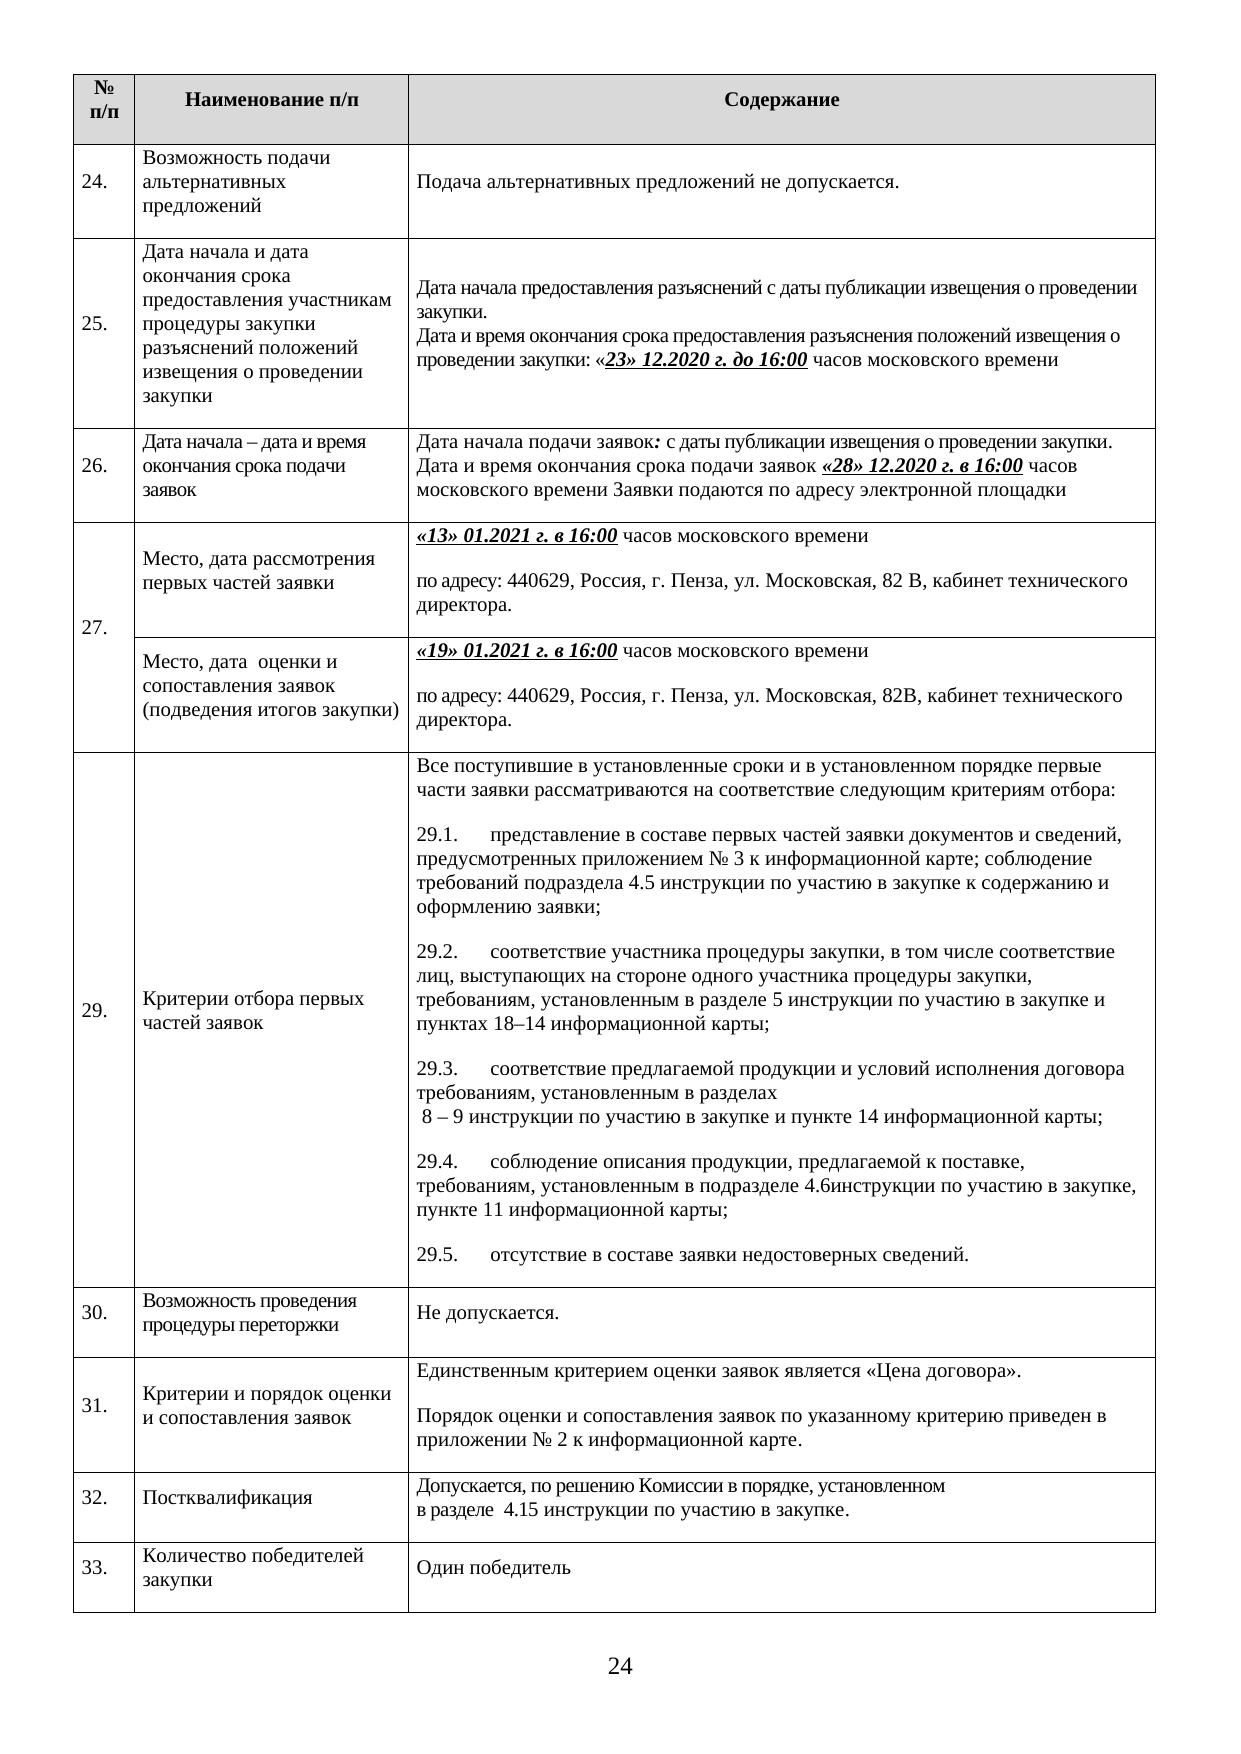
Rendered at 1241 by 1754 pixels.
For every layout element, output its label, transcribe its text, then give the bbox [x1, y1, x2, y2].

table_cell Критерии и порядок оценки и сопоставления заявок [135, 1358, 408, 1472]
table_cell Дата начала подачи заявок: с даты публикации извещения о проведении закупки. Дата и время окончания срока подачи заявок «28» 12.2020 г. в 16:00 часов московского времени Заявки подаются по адресу электронной площадки [409, 429, 1155, 522]
table_cell Критерии отбора первых частей заявок [135, 753, 408, 1287]
table_cell Подача альтернативных предложений не допускается. [409, 145, 1155, 238]
table_cell [74, 753, 134, 1287]
table_cell Место, дата рассмотрения первых частей заявки [135, 523, 408, 637]
table_cell [74, 145, 134, 238]
table_cell Все поступившие в установленные сроки и в установленном порядке первые части заявки рассматриваются на соответствие следующим критериям отбора: представление в составе первых частей заявки документов и сведений, предусмотренных приложением № 3 к информационной карте; соблюдение требований подраздела инструкции по участию в закупке к содержанию и оформлению заявки; соответствие участника процедуры закупки, в том числе соответствие лиц, выступающих на стороне одного участника процедуры закупки, требованиям, установленным в разделе 5 инструкции по участию в закупке и пунктах –14 информационной карты; соответствие предлагаемой продукции и условий исполнения договора требованиям, установленным в разделах 8 – 9 инструкции по участию в закупке и пункте информационной карты; соблюдение описания продукции, предлагаемой к поставке, требованиям, установленным в подразделе инструкции по участию в закупке, пункте 11 информационной карты; отсутствие в составе заявки недостоверных сведений. [409, 753, 1155, 1287]
table_cell [74, 239, 134, 428]
table_cell [74, 1473, 134, 1542]
table_cell Возможность подачи альтернативных предложений [135, 145, 408, 238]
table_cell «13» 01.2021 г. в 16:00 часов московского времени по адресу: 440629, Россия, г. Пенза, ул. Московская, 82 В, кабинет технического директора. [409, 523, 1155, 637]
table_cell Единственным критерием оценки заявок является «Цена договора». Порядок оценки и сопоставления заявок по указанному критерию приведен в приложении № 2 к информационной карте. [409, 1358, 1155, 1472]
table_header Наименование п/п [135, 75, 408, 144]
table_cell Один победитель [409, 1543, 1155, 1612]
table_cell Не допускается. [409, 1288, 1155, 1357]
table_cell Возможность проведения процедуры переторжки [135, 1288, 408, 1357]
table_cell Количество победителей закупки [135, 1543, 408, 1612]
table_cell [74, 1358, 134, 1472]
table_header № п/п [74, 75, 134, 144]
table_cell «19» 01.2021 г. в 16:00 часов московского времени по адресу: 440629, Россия, г. Пенза, ул. Московская, 82В, кабинет технического директора. [409, 638, 1155, 752]
table_cell Место, дата оценки и сопоставления заявок (подведения итогов закупки) [135, 638, 408, 752]
table_cell Дата начала – дата и время окончания срока подачи заявок [135, 429, 408, 522]
table_cell [74, 429, 134, 522]
table_cell Дата начала и дата окончания срока предоставления участникам процедуры закупки разъяснений положений извещения о проведении закупки [135, 239, 408, 428]
table_cell Дата начала предоставления разъяснений с даты публикации извещения о проведении закупки. Дата и время окончания срока предоставления разъяснения положений извещения о проведении закупки: «23» 12.2020 г. до 16:00 часов московского времени [409, 239, 1155, 428]
table_cell Постквалификация [135, 1473, 408, 1542]
table_cell [74, 523, 134, 752]
table_cell [74, 1288, 134, 1357]
table_header Содержание [409, 75, 1155, 144]
table_cell [74, 1543, 134, 1612]
